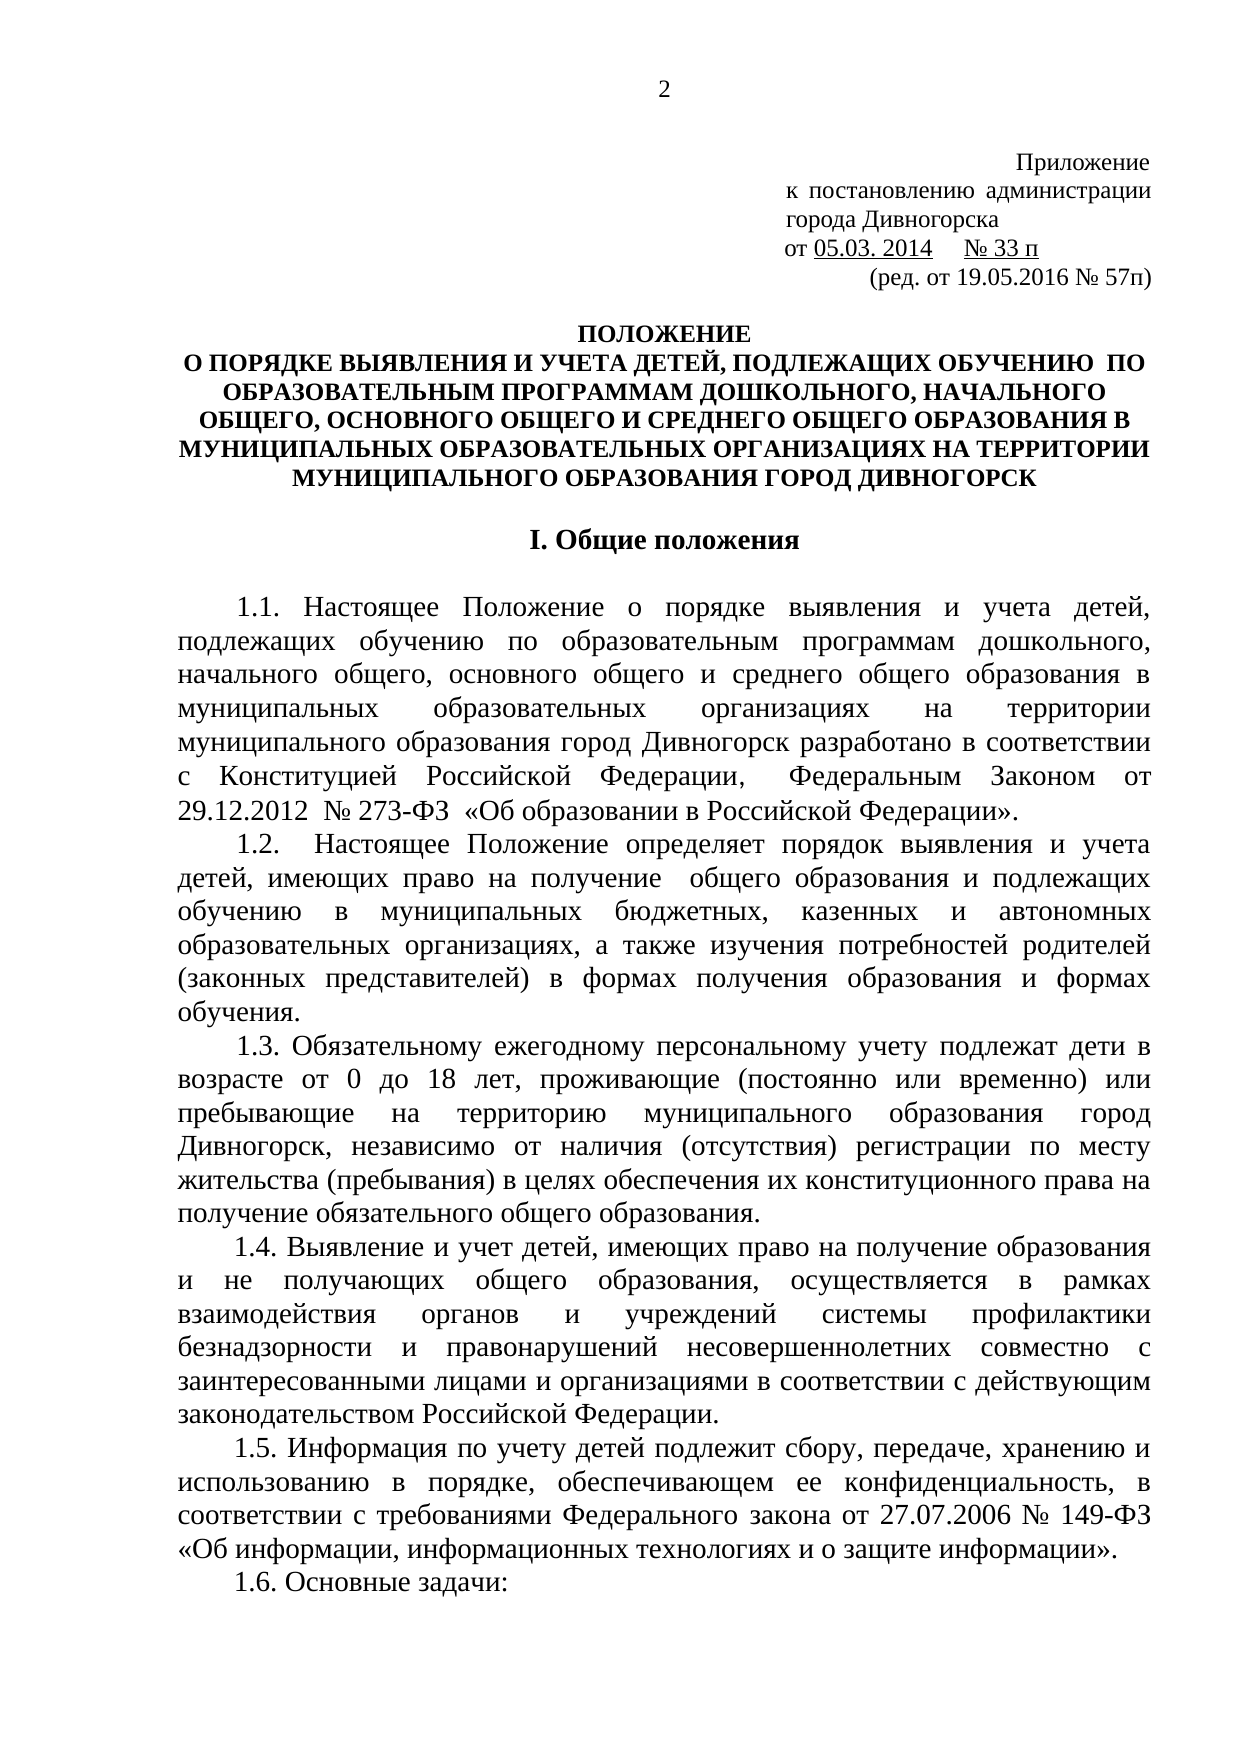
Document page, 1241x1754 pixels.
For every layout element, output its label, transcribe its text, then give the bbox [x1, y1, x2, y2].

text 1.5. Информация по учету детей подлежит сбору, передаче, хранению и использованию в порядке, обеспечивающем ее конфиденциальность, в соответствии с требованиями Федерального закона от 27.07.2006 № 149-ФЗ «Об информации, информационных технологиях и о защите информации». [177, 1430, 1152, 1564]
text (ред. от 19.05.2016 № 57п) [177, 262, 1152, 291]
text О ПОРЯДКЕ ВЫЯВЛЕНИЯ И УЧЕТА ДЕТЕЙ, ПОДЛЕЖАЩИХ ОБУЧЕНИЮ ПО ОБРАЗОВАТЕЛЬНЫМ ПРОГРАММАМ ДОШКОЛЬНОГО, НАЧАЛЬНОГО ОБЩЕГО, ОСНОВНОГО ОБЩЕГО И СРЕДНЕГО ОБЩЕГО ОБРАЗОВАНИЯ В МУНИЦИПАЛЬНЫХ ОБРАЗОВАТЕЛЬНЫХ ОРГАНИЗАЦИЯХ НА ТЕРРИТОРИИ МУНИЦИПАЛЬНОГО ОБРАЗОВАНИЯ ГОРОД ДИВНОГОРСК [177, 348, 1152, 492]
text от 05.03. 2014 № 33 п [678, 233, 1152, 262]
text Приложение к постановлению администрации города Дивногорска [678, 147, 1152, 233]
text 1.2. Настоящее Положение определяет порядок выявления и учета детей, имеющих право на получение общего образования и подлежащих обучению в муниципальных бюджетных, казенных и автономных образовательных организациях, а также изучения потребностей родителей (законных представителей) в формах получения образования и формах обучения. [177, 826, 1152, 1028]
text 1.1. Настоящее Положение о порядке выявления и учета детей, подлежащих обучению по образовательным программам дошкольного, начального общего, основного общего и среднего общего образования в муниципальных образовательных организациях на территории муниципального образования город Дивногорск разработано в соответствии с Конституцией Российской Федерации, Федеральным Законом от 29.12.2012 № 273-ФЗ «Об образовании в Российской Федерации». [177, 589, 1152, 826]
text ПОЛОЖЕНИЕ [177, 319, 1152, 348]
text I. Общие положения [177, 522, 1152, 556]
text 1.4. Выявление и учет детей, имеющих право на получение образования и не получающих общего образования, осуществляется в рамках взаимодействия органов и учреждений системы профилактики безнадзорности и правонарушений несовершеннолетних совместно с заинтересованными лицами и организациями в соответствии с действующим законодательством Российской Федерации. [177, 1229, 1152, 1430]
text 1.3. Обязательному ежегодному персональному учету подлежат дети в возрасте от 0 до 18 лет, проживающие (постоянно или временно) или пребывающие на территорию муниципального образования город Дивногорск, независимо от наличия (отсутствия) регистрации по месту жительства (пребывания) в целях обеспечения их конституционного права на получение обязательного общего образования. [177, 1028, 1152, 1229]
text 1.6. Основные задачи: [177, 1564, 1149, 1598]
